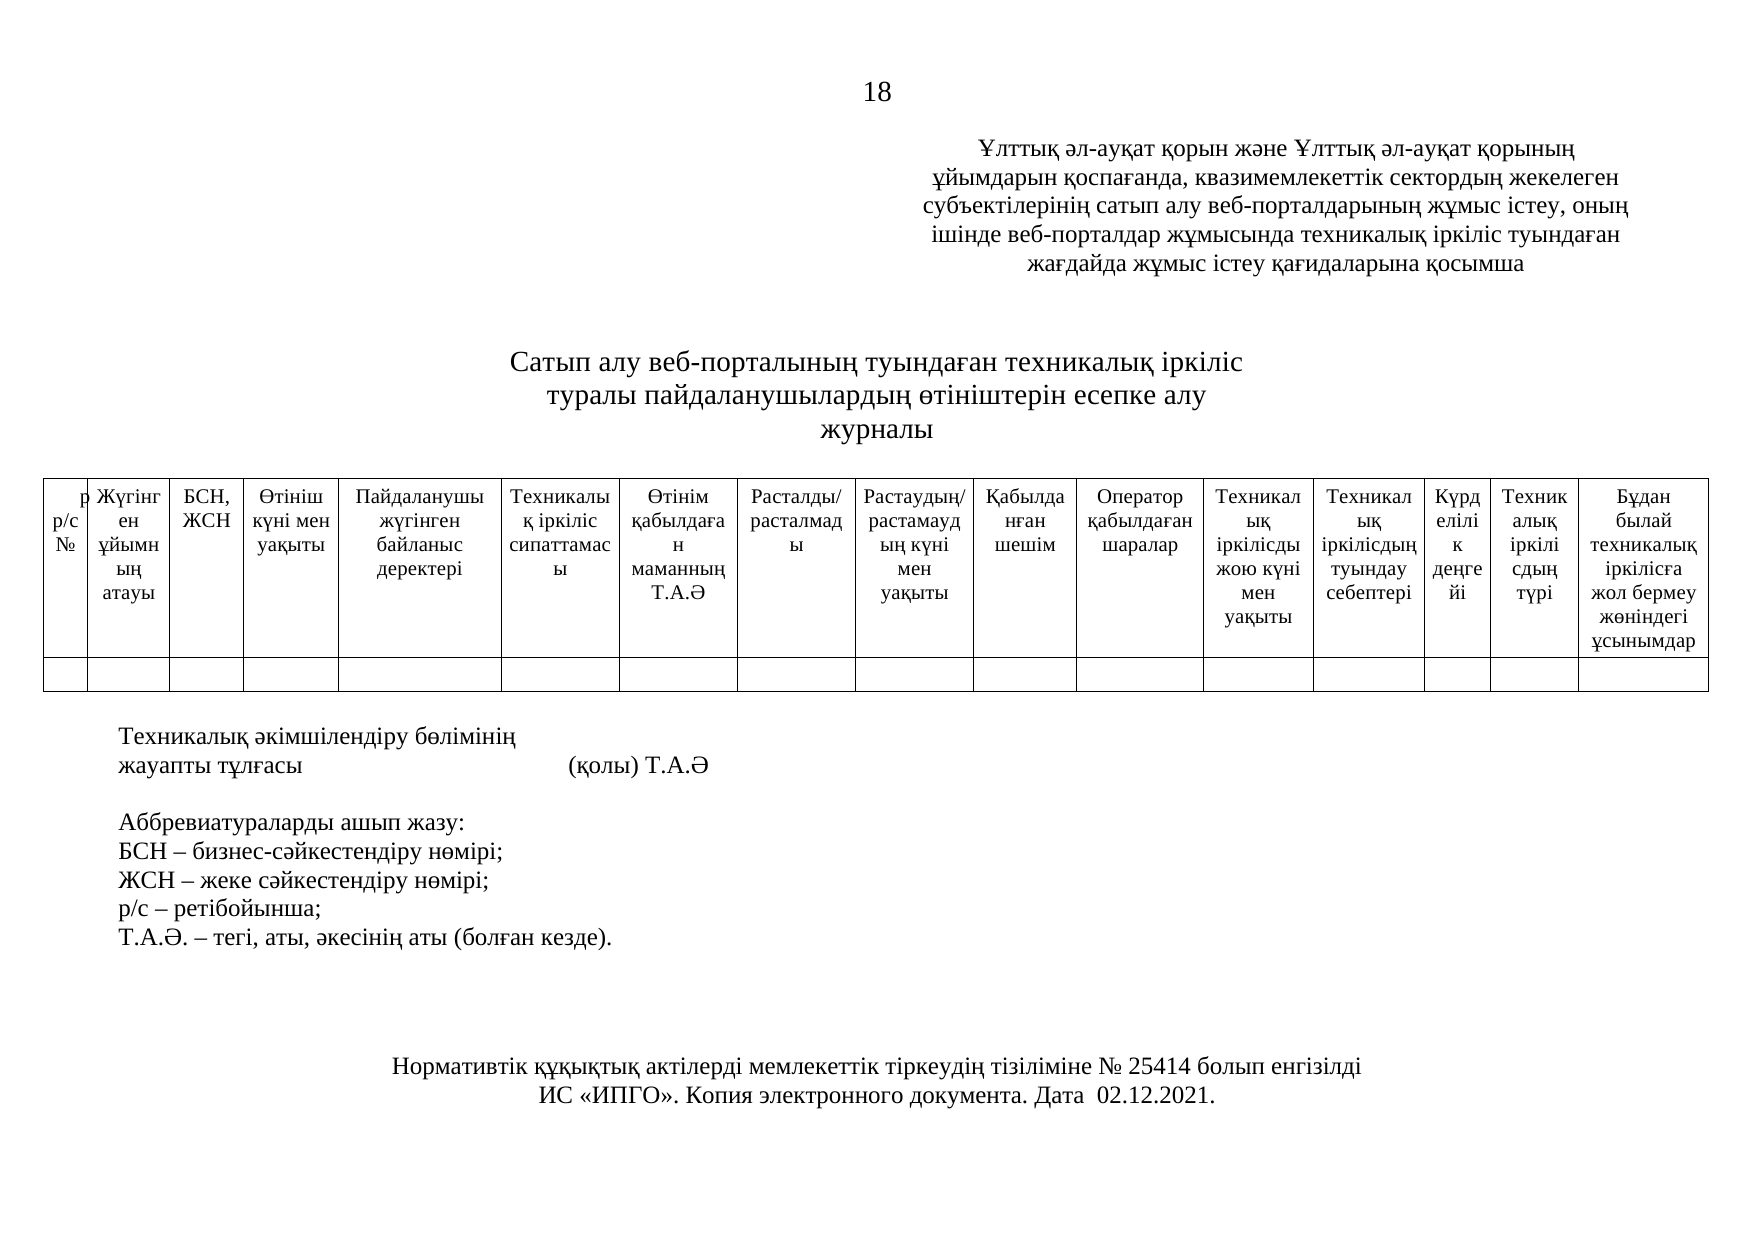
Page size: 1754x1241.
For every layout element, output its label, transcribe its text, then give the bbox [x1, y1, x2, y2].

table_header Растаудың/растамаудың күні мен уақыты [856, 479, 973, 657]
table_header Күрделілік деңгейі [1425, 479, 1490, 657]
table_cell [1314, 658, 1424, 691]
table_header Қабылданған шешім [974, 479, 1076, 657]
table_header Оператор қабылдаған шаралар [1077, 479, 1203, 657]
text журналы [118, 411, 1636, 444]
text Техникалық әкімшілендіру бөлімінің [118, 721, 1636, 750]
table_cell [1077, 658, 1203, 691]
table_cell [44, 658, 87, 691]
table_cell [738, 658, 855, 691]
table_cell [244, 658, 338, 691]
text р/с – ретібойынша; [118, 893, 1636, 922]
table_header Өтінім қабылдаған маманның Т.А.Ә [620, 479, 737, 657]
table_cell [339, 658, 501, 691]
text Ұлттық әл-ауқат қорын және Ұлттық әл-ауқат қорының ұйымдарын қоспағанда, квазимемлекеттік сектордың жекелеген субъектілерінің сатып алу веб-порталдарының жұмыс істеу, оның ішінде веб-порталдар жұмысында техникалық іркіліс туындаған жағдайда жұмыс істеу қағидаларына қосымша [916, 133, 1636, 277]
table_cell [1579, 658, 1708, 691]
table_header Техникалық іркіліс сипаттамасы [502, 479, 619, 657]
text Сатып алу веб-порталының туындаған техникалық іркіліс [118, 344, 1636, 377]
table_header Техникалық іркілісдың түрі [1491, 479, 1578, 657]
text жауапты тұлғасы (қолы) Т.А.Ә [118, 750, 1636, 778]
text ЖСН – жеке сәйкестендіру нөмірі; [118, 865, 1636, 893]
table_cell [1425, 658, 1490, 691]
table_cell [620, 658, 737, 691]
table_cell [1204, 658, 1313, 691]
table_header Жүгінген ұйымның атауы [88, 479, 169, 657]
text туралы пайдаланушылардың өтініштерін есепке алу [118, 377, 1636, 411]
table_cell [88, 658, 169, 691]
text Аббревиатураларды ашып жазу: [118, 807, 1636, 836]
table_header Өтініш күні мен уақыты [244, 479, 338, 657]
table_cell [502, 658, 619, 691]
table_header Бұдан былай техникалық іркілісға жол бермеу жөніндегі ұсынымдар [1579, 479, 1708, 657]
text БСН – бизнес-сәйкестендіру нөмірі; [118, 836, 1636, 865]
table_header рр/с № [44, 479, 87, 657]
table_header Техникалық іркілісдың туындау себептері [1314, 479, 1424, 657]
table_cell [974, 658, 1076, 691]
table_header Техникалық іркілісды жою күні мен уақыты [1204, 479, 1313, 657]
text Т.А.Ә. – тегі, аты, әкесінің аты (болған кезде). [118, 922, 1636, 951]
table_cell [1491, 658, 1578, 691]
table_header Пайдаланушы жүгінген байланыс деректері [339, 479, 501, 657]
table_cell [856, 658, 973, 691]
table_header Расталды/расталмады [738, 479, 855, 657]
table_cell [170, 658, 243, 691]
table_header БСН, ЖСН [170, 479, 243, 657]
